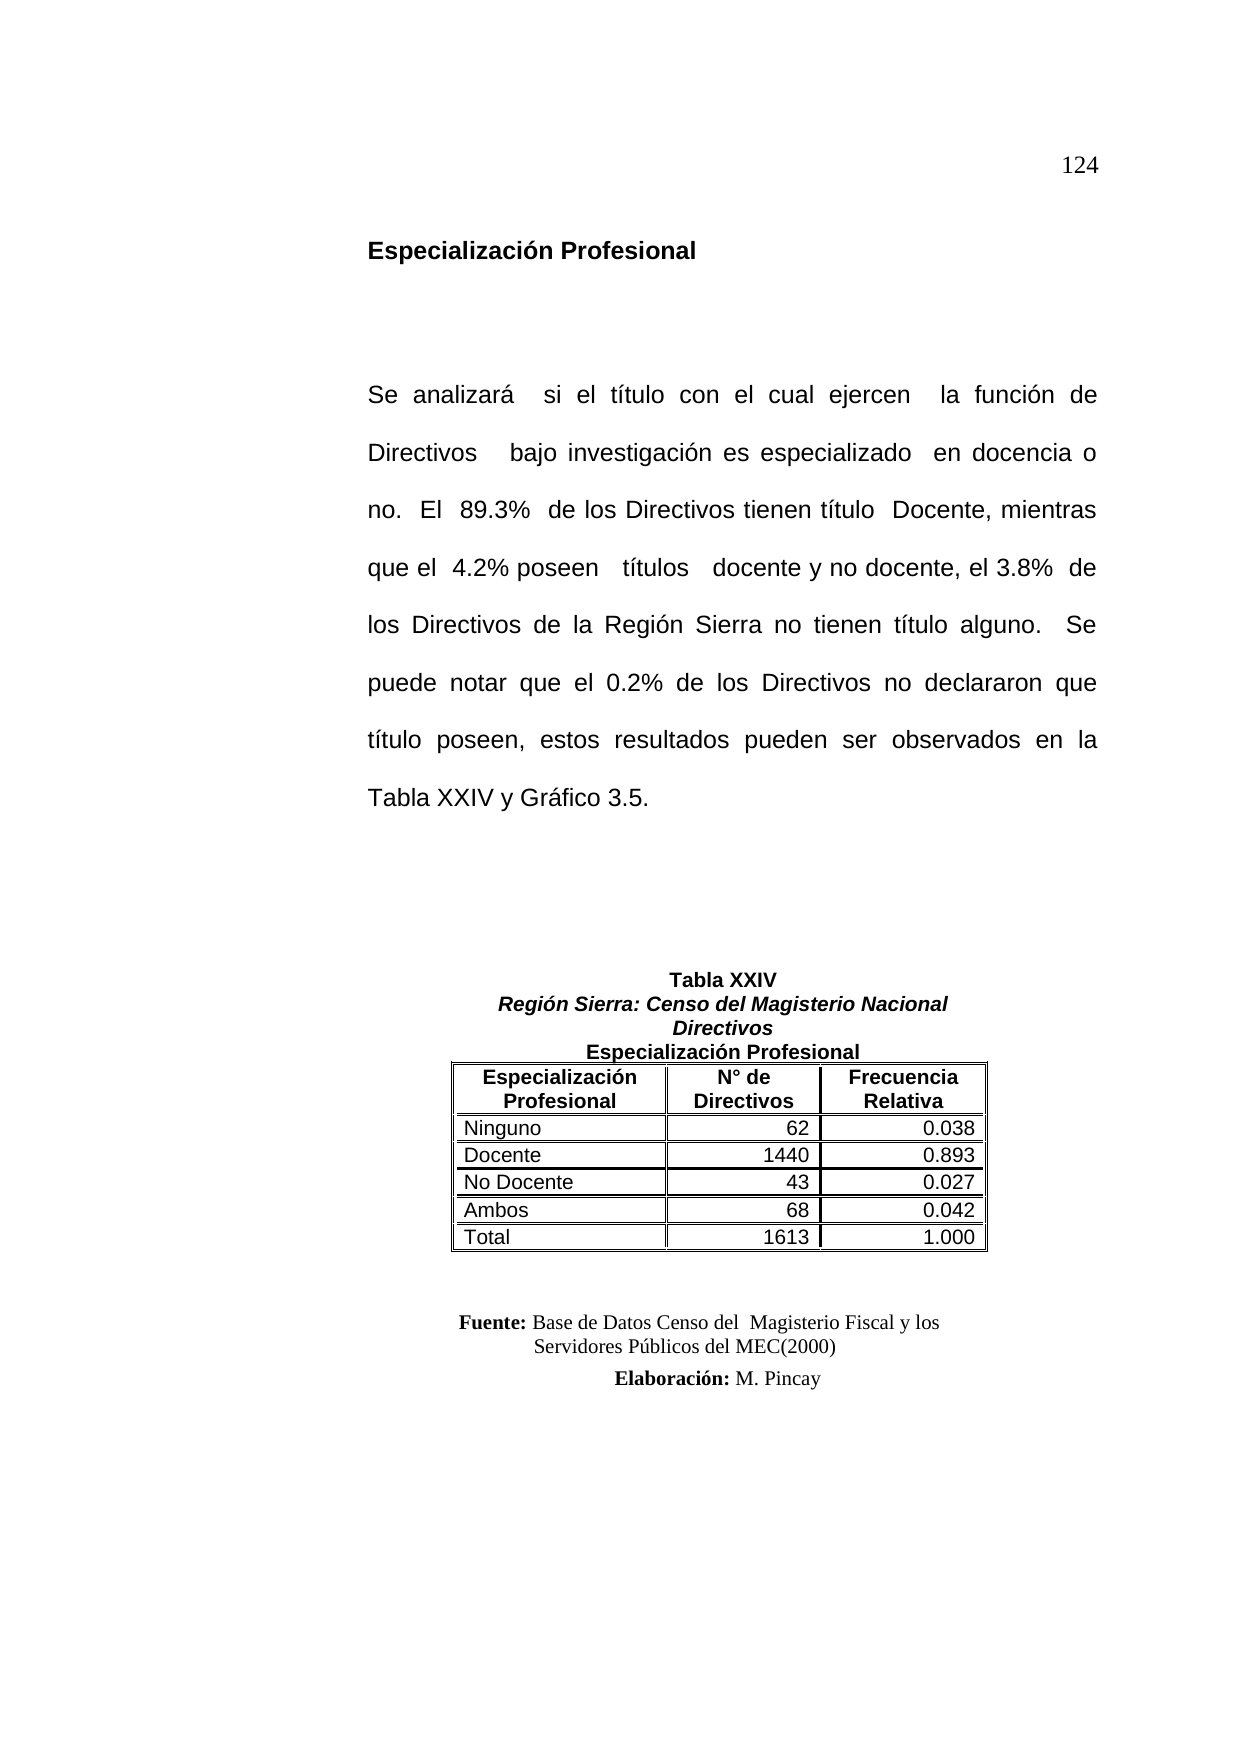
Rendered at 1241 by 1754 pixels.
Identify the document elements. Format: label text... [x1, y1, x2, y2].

table_cell Ambos [454, 1194, 665, 1221]
table_cell 0.027 [822, 1167, 985, 1194]
table_header N° de Directivos [667, 1065, 820, 1113]
table_cell Directivos [463, 1016, 983, 1039]
table_cell No Docente [454, 1167, 665, 1194]
table_cell 68 [668, 1198, 819, 1221]
title Especialización Profesional [367, 236, 1098, 265]
table_cell Región Sierra: Censo del Magisterio Nacional [463, 992, 983, 1016]
table_cell Ninguno [453, 1113, 667, 1140]
table_cell 1613 [667, 1225, 820, 1248]
table_header Especialización Profesional [454, 1065, 667, 1113]
table_cell 43 [668, 1170, 819, 1194]
table_cell Especialización Profesional [463, 1040, 983, 1061]
table_header Frecuencia Relativa [820, 1065, 985, 1113]
table_cell 62 [668, 1116, 819, 1140]
title Se analizará si el título con el cual ejercen la función de Directivos bajo investigación es especializado en docencia o no. El 89.3% de los Directivos tienen título Docente, mientras que el 4.2% poseen títulos docente y no docente, el 3.8% de los Directivos de la Región Sierra no tienen título alguno. Se puede notar que el 0.2% de los Directivos no declararon que título poseen, estos resultados pueden ser observados en la Tabla XXIV y Gráfico 3.5. [367, 380, 1098, 811]
table_header Tabla XXIV [463, 968, 983, 992]
table_cell Total [454, 1221, 667, 1248]
table_cell 0.042 [822, 1194, 985, 1221]
table_cell 0.038 [820, 1113, 986, 1140]
table_header Fuente: Base de Datos Censo del Magisterio Fiscal y los Servidores Públicos del MEC(2000) [451, 1310, 984, 1358]
table_cell Elaboración: M. Pincay [451, 1358, 984, 1389]
table_cell 1440 [668, 1143, 819, 1167]
table_cell 0.893 [820, 1140, 986, 1167]
table_cell Docente [453, 1140, 667, 1167]
table_cell 1.000 [820, 1221, 985, 1248]
